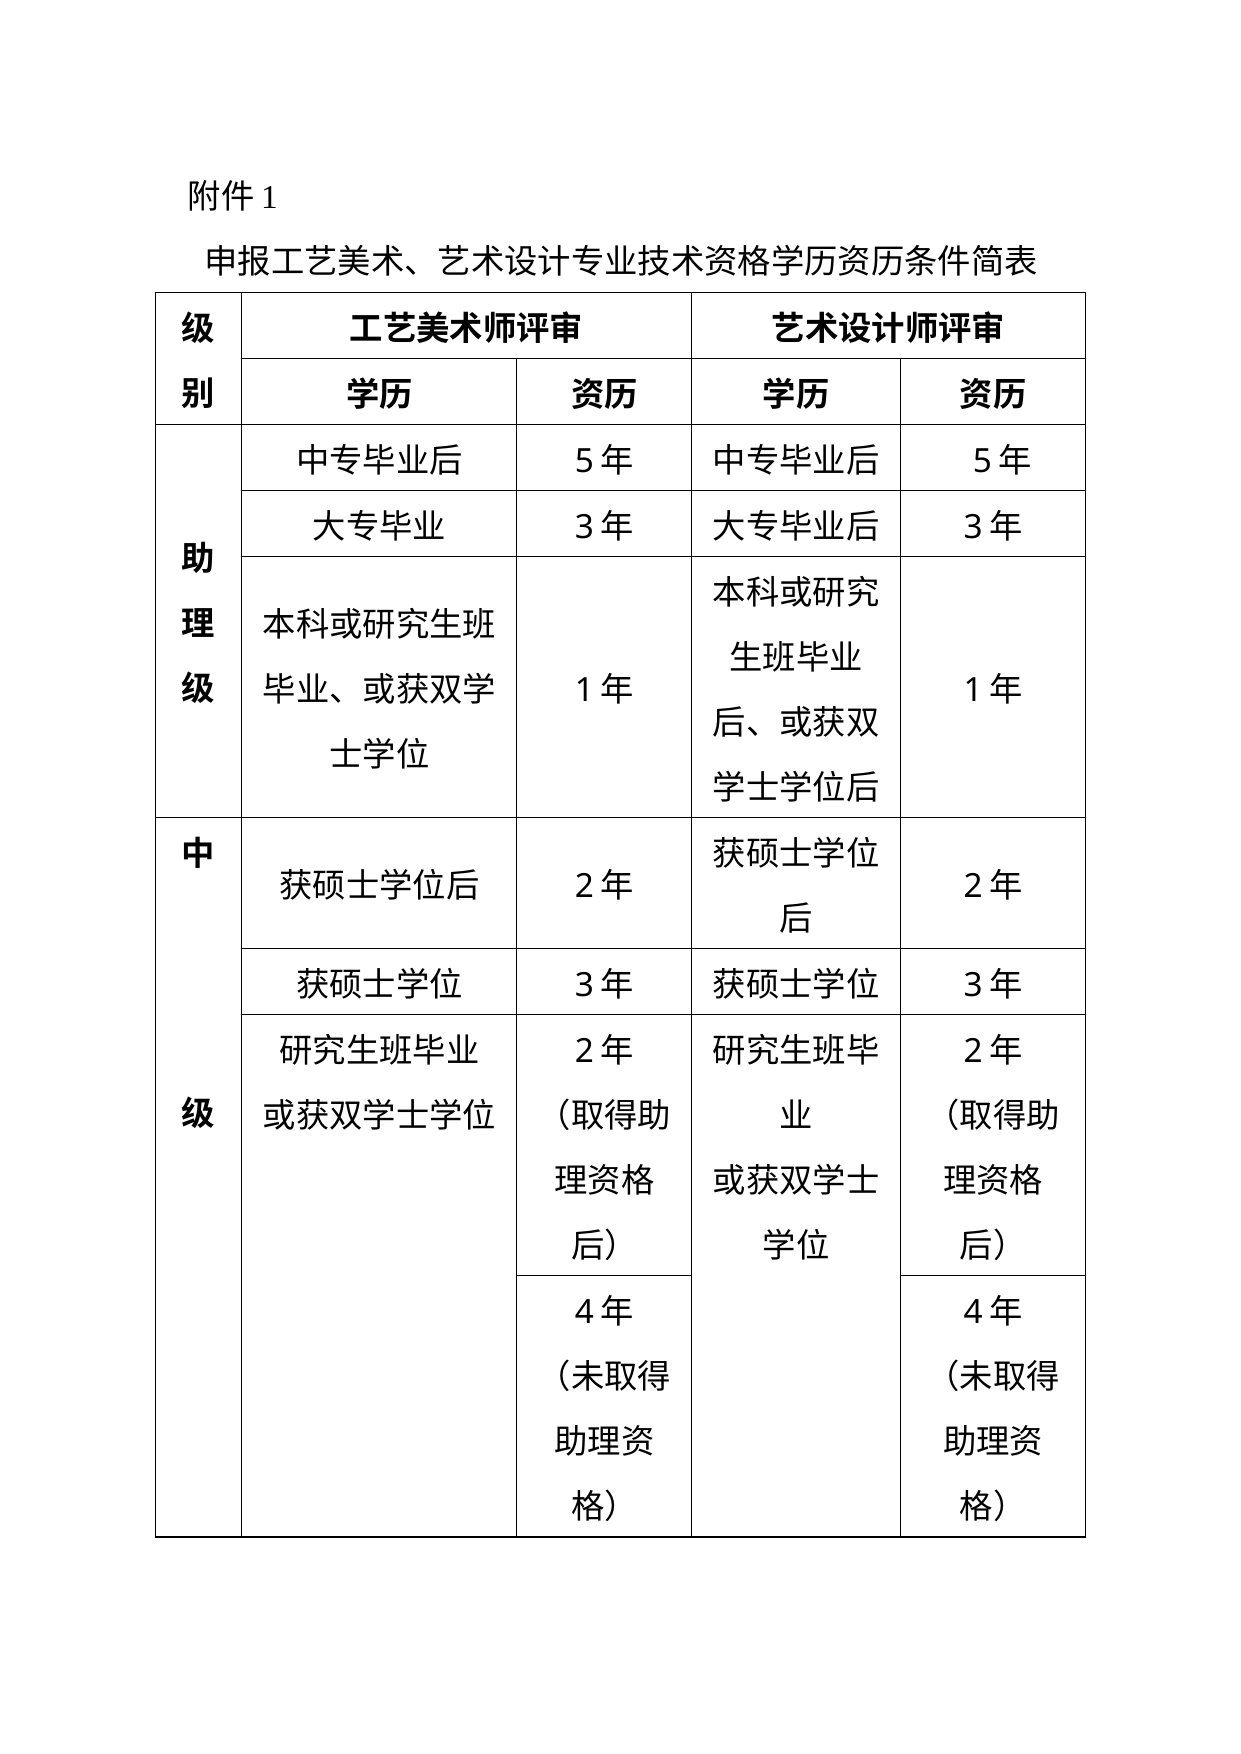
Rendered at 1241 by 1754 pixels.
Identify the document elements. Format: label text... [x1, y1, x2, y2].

table_cell 2年 （取得助理资格后） [901, 1015, 1085, 1275]
table_cell 2年 （取得助理资格后） [517, 1015, 691, 1275]
table_cell 5年 [517, 425, 691, 490]
table_cell 中专毕业后 [692, 425, 900, 490]
table_header 艺术设计师评审 [692, 293, 1085, 358]
table_cell 3年 [517, 949, 691, 1014]
table_cell 研究生班毕业 或获双学士学位 [242, 1015, 516, 1536]
text 附件1 [187, 162, 1053, 227]
table_cell 2年 [901, 818, 1085, 948]
table_cell 获硕士学位 [242, 949, 516, 1014]
table_cell 1年 [901, 557, 1085, 817]
table_cell 学历 [692, 359, 900, 424]
text 申报工艺美术、艺术设计专业技术资格学历资历条件简表 [187, 227, 1053, 292]
table_cell 2年 [517, 818, 691, 948]
table_cell 3年 [517, 491, 691, 556]
table_cell 学历 [242, 359, 516, 424]
table_cell 获硕士学位后 [242, 818, 516, 948]
table_cell 资历 [517, 359, 691, 424]
table_cell 中 级 [156, 818, 241, 1536]
table_cell 获硕士学位 [692, 949, 900, 1014]
table_cell 大专毕业 [242, 491, 516, 556]
table_cell 中专毕业后 [242, 425, 516, 490]
table_cell 大专毕业后 [692, 491, 900, 556]
table_cell 助 理 级 [156, 425, 241, 817]
table_cell 3年 [901, 949, 1085, 1014]
table_header 工艺美术师评审 [242, 293, 691, 358]
table_cell 5年 [901, 425, 1085, 490]
table_cell 获硕士学位后 [692, 818, 900, 948]
table_cell 3年 [901, 491, 1085, 556]
table_cell 本科或研究生班毕业后、或获双学士学位后 [692, 557, 900, 817]
table_cell 4年 （未取得助理资格） [901, 1276, 1085, 1536]
table_cell 本科或研究生班毕业、或获双学士学位 [242, 557, 516, 817]
table_cell 1年 [517, 557, 691, 817]
table_cell 研究生班毕业 或获双学士学位 [692, 1015, 900, 1536]
table_cell 4年 （未取得助理资格） [517, 1276, 691, 1536]
table_cell 资历 [901, 359, 1085, 424]
table_header 级别 [156, 293, 241, 424]
